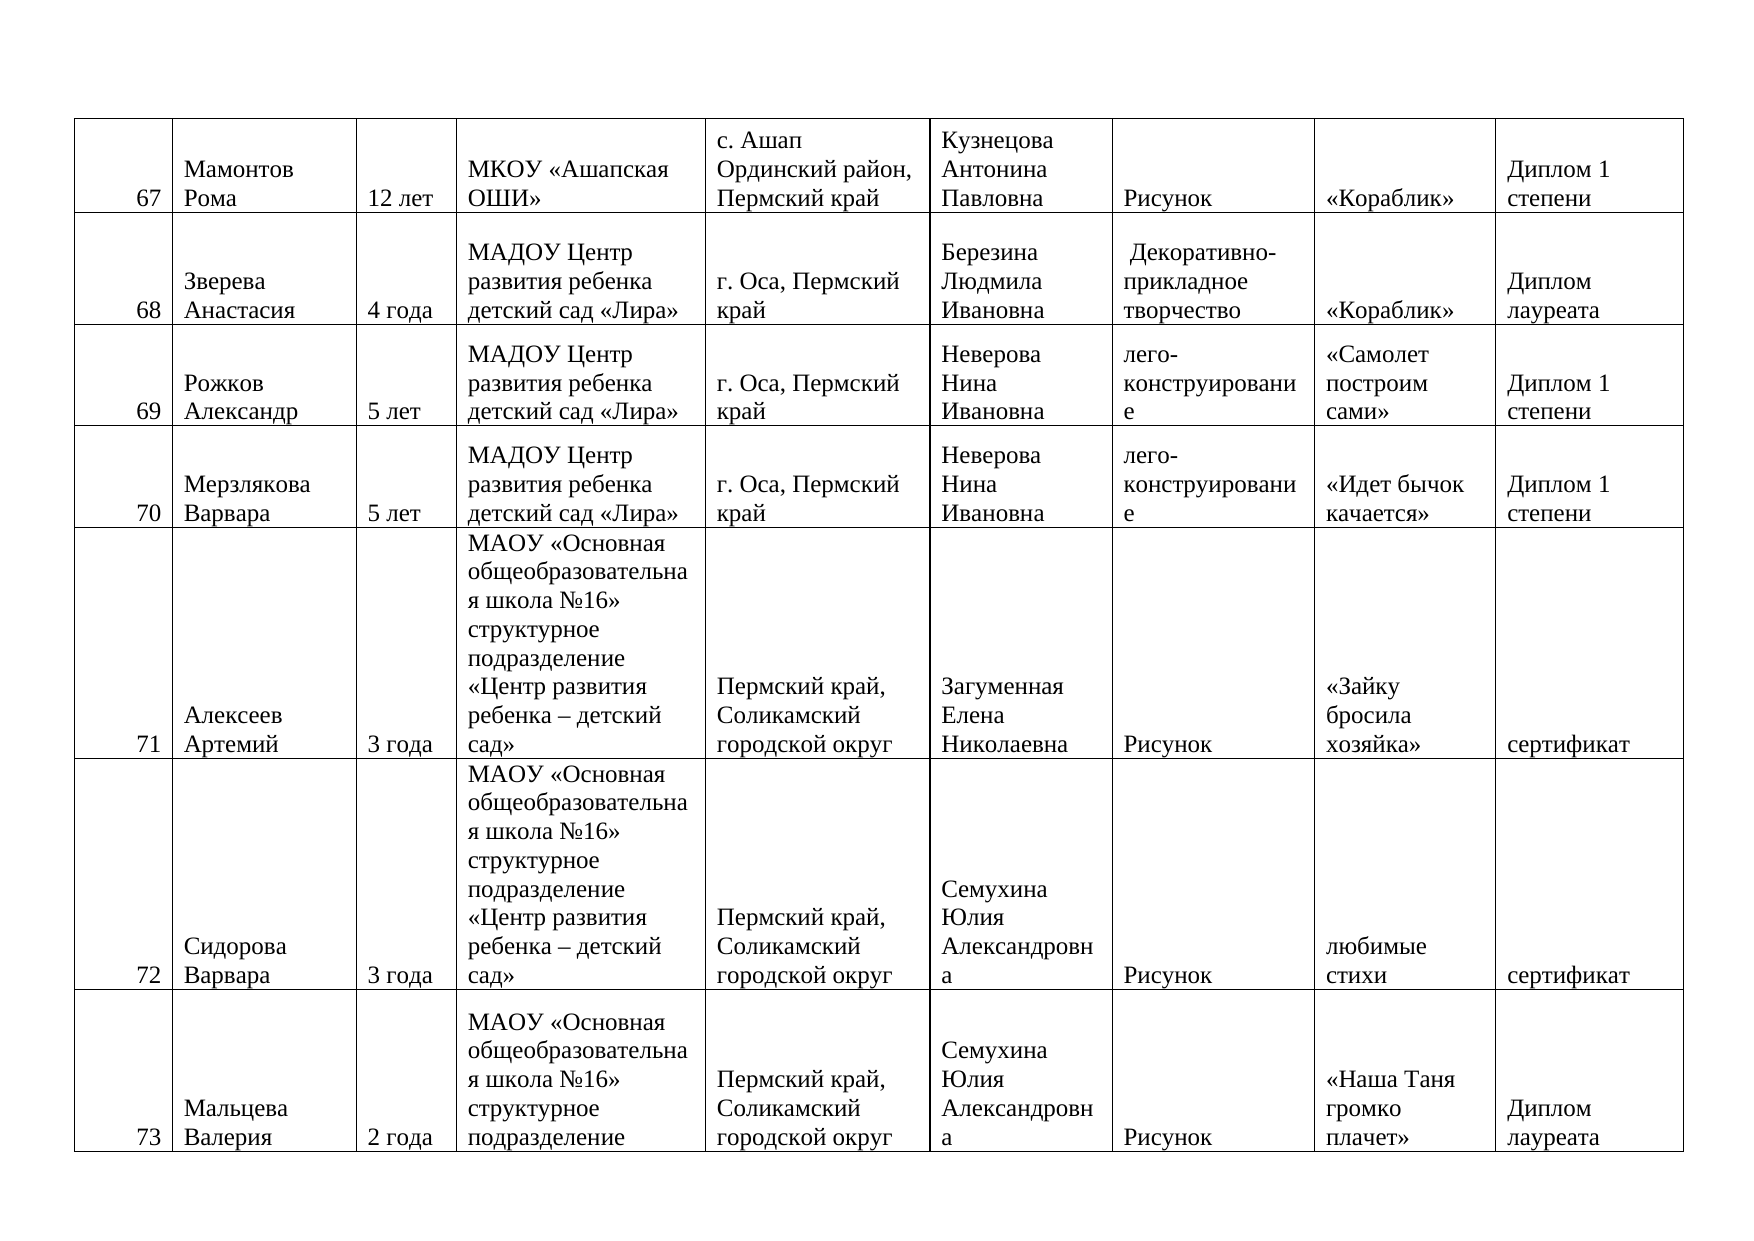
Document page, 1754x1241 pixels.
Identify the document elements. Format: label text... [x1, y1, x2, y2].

table_cell Рожков Александр [173, 325, 356, 425]
table_cell МАОУ «Основная общеобразовательная школа №16» структурное подразделение «Центр развития ребенка – детский сад» [457, 759, 705, 989]
table_cell 71 [75, 528, 172, 758]
table_cell Березина Людмила Ивановна [931, 213, 1112, 324]
table_cell 4 года [357, 213, 456, 324]
table_cell «Самолет построим сами» [1315, 325, 1495, 425]
table_cell Диплом 1 степени [1496, 325, 1683, 425]
table_cell г. Оса, Пермский край [706, 325, 929, 425]
table_cell Диплом лауреата [1496, 213, 1683, 324]
table_cell МАОУ «Основная общеобразовательная школа №16» структурное подразделение «Центр развития ребенка – детский сад» [457, 528, 705, 758]
table_cell Рисунок [1113, 119, 1314, 212]
table_cell Сидорова Варвара [173, 759, 356, 989]
table_cell Семухина Юлия Александровна [931, 759, 1112, 989]
table_cell Диплом лауреата [1496, 990, 1683, 1151]
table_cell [706, 990, 929, 1151]
table_cell МАДОУ Центр развития ребенка детский сад «Лира» [457, 426, 705, 527]
table_cell 68 [75, 213, 172, 324]
table_cell Пермский край, Соликамский городской округ [706, 759, 929, 989]
table_cell г. Оса, Пермский край [706, 426, 929, 527]
table_cell 12 лет [357, 119, 456, 212]
table_cell Кузнецова Антонина Павловна [931, 119, 1112, 212]
table_cell МАДОУ Центр развития ребенка детский сад «Лира» [457, 213, 705, 324]
table_cell Неверова Нина Ивановна [931, 426, 1112, 527]
table_cell 5 лет [357, 325, 456, 425]
table_cell Декоративно-прикладное творчество [1113, 213, 1314, 324]
table_cell «Кораблик» [1315, 213, 1495, 324]
table_cell 5 лет [357, 426, 456, 527]
table_cell «Зайку бросила хозяйка» [1315, 528, 1495, 758]
table_cell «Идет бычок качается» [1315, 426, 1495, 527]
table_cell «Кораблик» [1315, 119, 1495, 212]
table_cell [1315, 990, 1495, 1151]
table_cell Диплом 1 степени [1496, 426, 1683, 527]
table_cell 67 [75, 119, 172, 212]
table_cell лего-конструирование [1113, 426, 1314, 527]
table_cell Рисунок [1113, 990, 1314, 1151]
table_cell любимые стихи [1315, 759, 1495, 989]
table_cell г. Оса, Пермский край [706, 213, 929, 324]
table_cell Алексеев Артемий [173, 528, 356, 758]
table_cell Мамонтов Рома [173, 119, 356, 212]
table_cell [457, 990, 705, 1151]
table_cell сертификат [1496, 528, 1683, 758]
table_cell лего-конструирование [1113, 325, 1314, 425]
table_cell 73 [75, 990, 172, 1151]
table_cell сертификат [1496, 759, 1683, 989]
table_cell МАДОУ Центр развития ребенка детский сад «Лира» [457, 325, 705, 425]
table_cell 3 года [357, 759, 456, 989]
table_cell 2 года [357, 990, 456, 1151]
table_cell 3 года [357, 528, 456, 758]
table_cell с. Ашап Ординский район, Пермский край [706, 119, 929, 212]
table_cell Рисунок [1113, 759, 1314, 989]
table_cell Пермский край, Соликамский городской округ [706, 528, 929, 758]
table_cell 69 [75, 325, 172, 425]
table_cell Неверова Нина Ивановна [931, 325, 1112, 425]
table_cell Мерзлякова Варвара [173, 426, 356, 527]
table_cell Диплом 1 степени [1496, 119, 1683, 212]
table_cell Рисунок [1113, 528, 1314, 758]
table_cell Загуменная Елена Николаевна [931, 528, 1112, 758]
table_cell 72 [75, 759, 172, 989]
table_cell Зверева Анастасия [173, 213, 356, 324]
table_cell 70 [75, 426, 172, 527]
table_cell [931, 990, 1112, 1151]
table_cell Мальцева Валерия [173, 990, 356, 1151]
table_cell МКОУ «Ашапская ОШИ» [457, 119, 705, 212]
